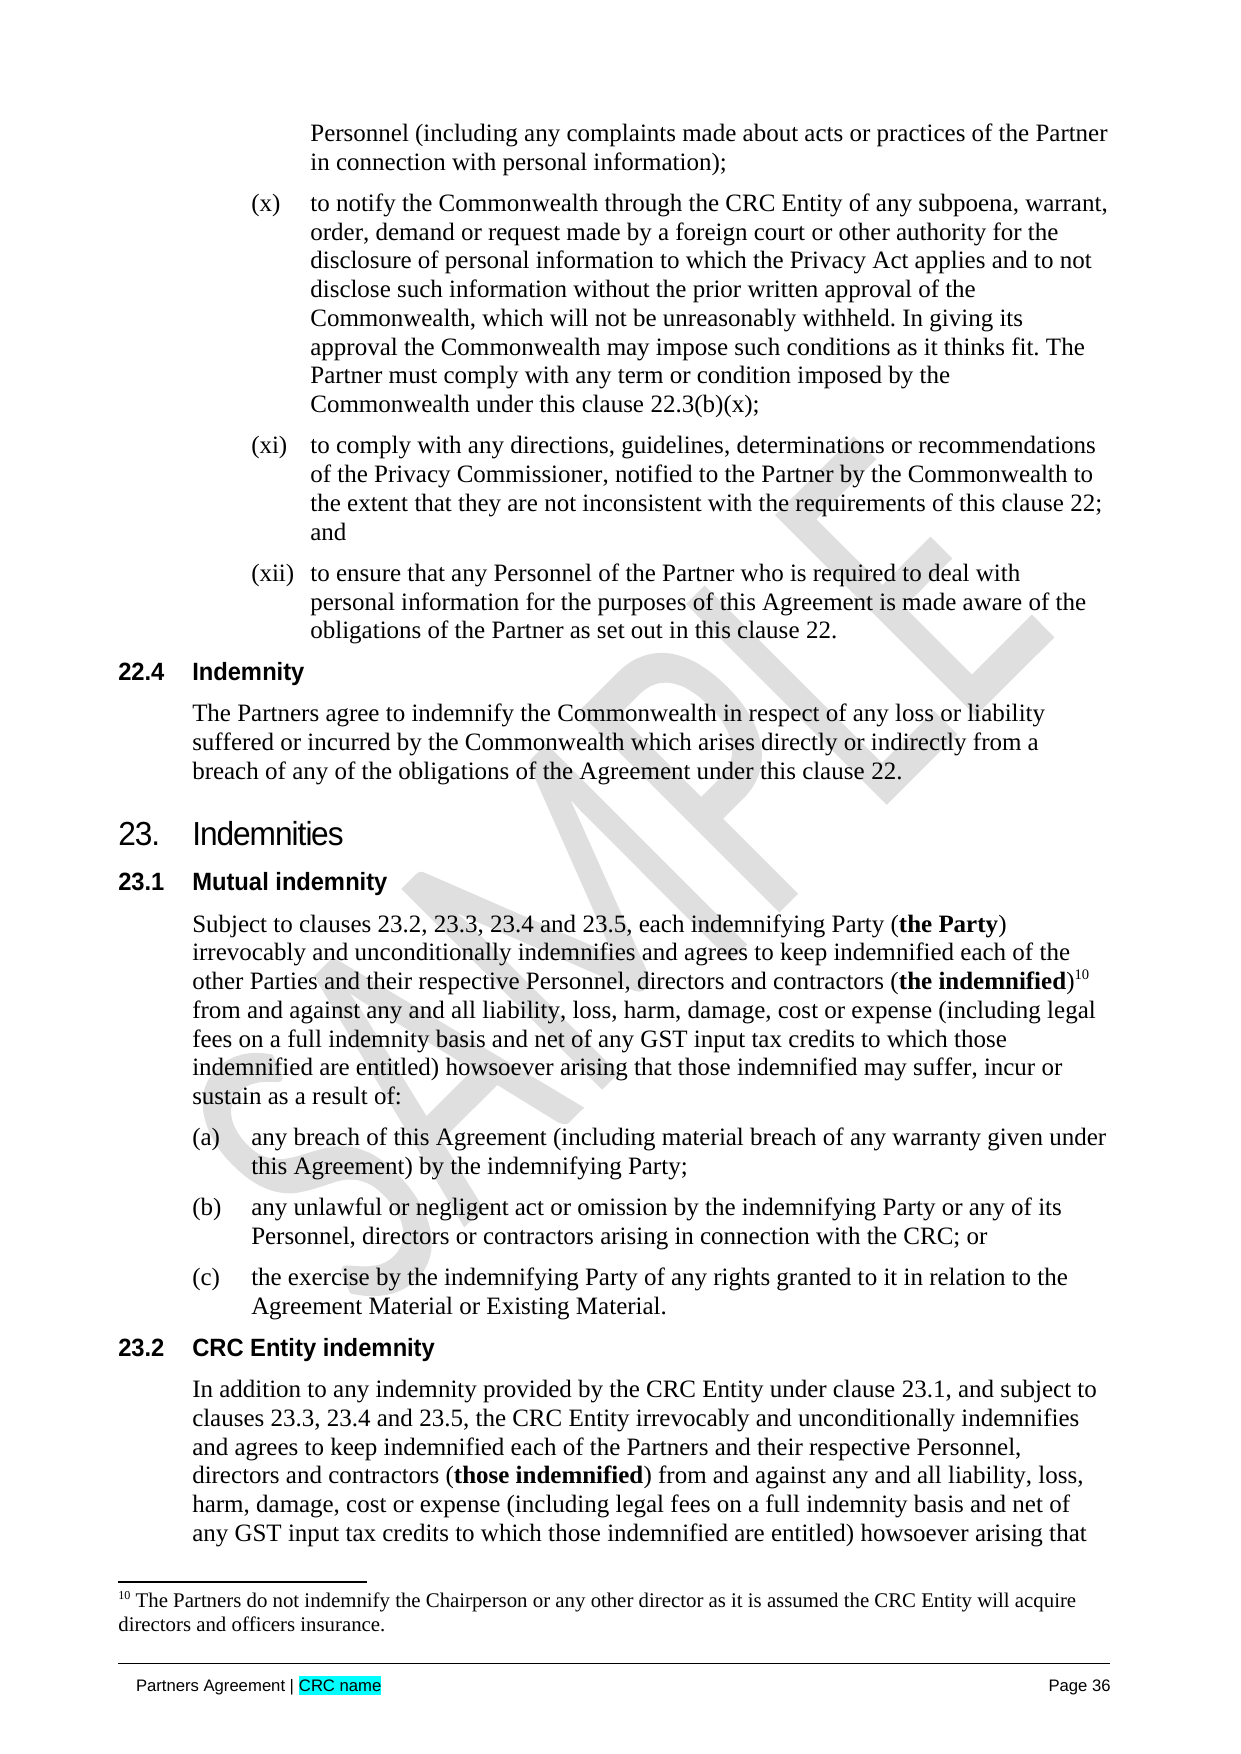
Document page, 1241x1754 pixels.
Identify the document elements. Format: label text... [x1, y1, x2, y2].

subtitle CRC Entity indemnity [118, 1332, 1110, 1362]
list the exercise by the indemnifying Party of any rights granted to it in relation to the Agreement Material or Existing Material. [192, 1262, 1110, 1320]
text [192, 1374, 1110, 1547]
subtitle Indemnities [118, 814, 1110, 852]
subtitle Mutual indemnity [118, 867, 1110, 896]
text The Partners agree to indemnify the Commonwealth in respect of any loss or liability suffered or incurred by the Commonwealth which arises directly or indirectly from a breach of any of the obligations of the Agreement under this clause 22. [192, 698, 1110, 785]
list to ensure that any Personnel of the Partner who is required to deal with personal information for the purposes of this Agreement is made aware of the obligations of the Partner as set out in this clause 22. [251, 558, 1110, 644]
list to comply with any directions, guidelines, determinations or recommendations of the Privacy Commissioner, notified to the Partner by the Commonwealth to the extent that they are not inconsistent with the requirements of this clause 22; and [251, 431, 1110, 546]
subtitle Indemnity [118, 657, 1110, 686]
list any breach of this Agreement (including material breach of any warranty given under this Agreement) by the indemnifying Party; [192, 1122, 1110, 1180]
text Subject to clauses 23.2, 23.3, 23.4 and 23.5, each indemnifying Party (the Party) irrevocably and unconditionally indemnifies and agrees to keep indemnified each of the other Parties and their respective Personnel, directors and contractors (the indemnified) from and against any and all liability, loss, harm, damage, cost or expense (including legal fees on a full indemnity basis and net of any GST input tax credits to which those indemnified are entitled) howsoever arising that those indemnified may suffer, incur or sustain as a result of: [192, 909, 1110, 1110]
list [251, 118, 1110, 176]
list to notify the Commonwealth through the CRC Entity of any subpoena, warrant, order, demand or request made by a foreign court or other authority for the disclosure of personal information to which the Privacy Act applies and to not disclose such information without the prior written approval of the Commonwealth, which will not be unreasonably withheld. In giving its approval the Commonwealth may impose such conditions as it thinks fit. The Partner must comply with any term or condition imposed by the Commonwealth under this clause 22.3(b)(x); [251, 188, 1110, 418]
list any unlawful or negligent act or omission by the indemnifying Party or any of its Personnel, directors or contractors arising in connection with the CRC; or [192, 1192, 1110, 1250]
